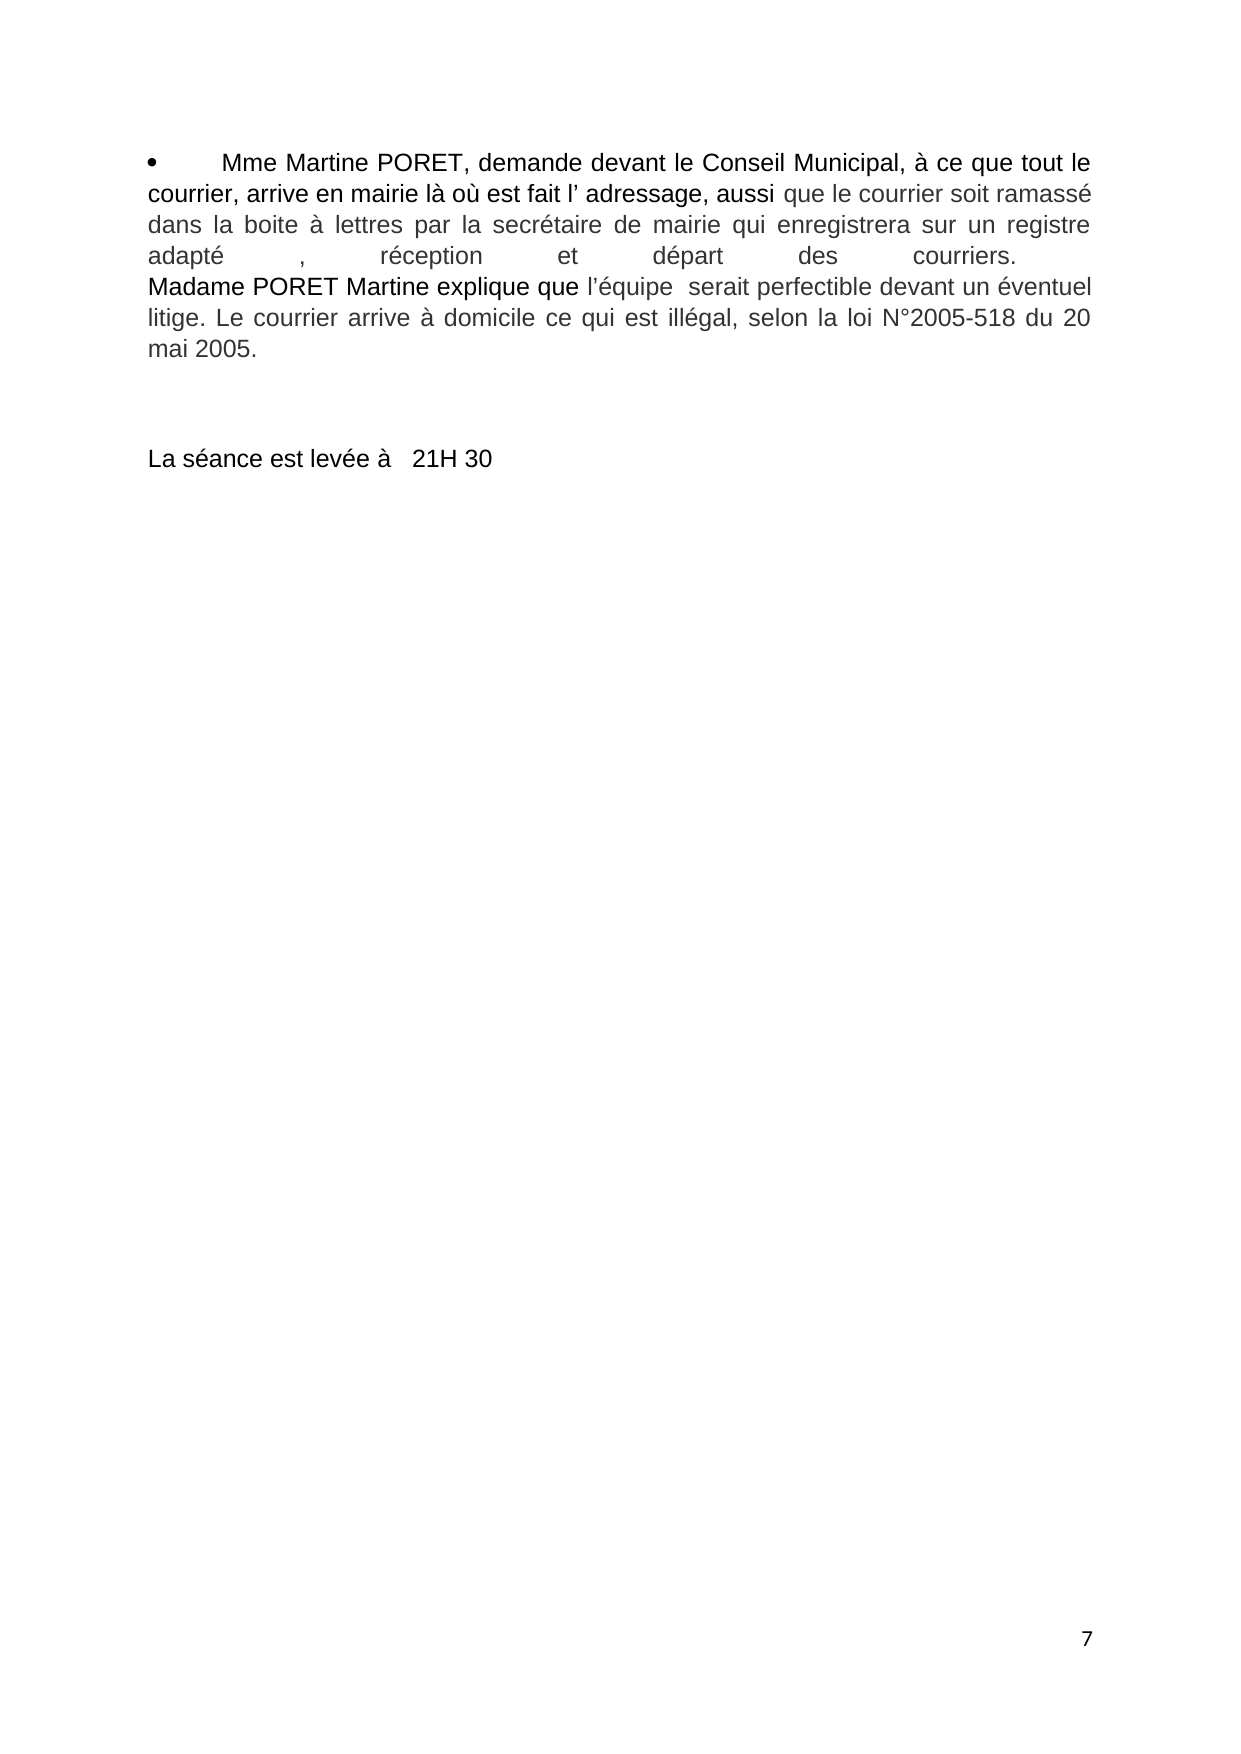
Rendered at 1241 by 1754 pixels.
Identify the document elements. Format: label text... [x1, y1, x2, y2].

text La séance est levée à 21H 30 [148, 444, 1093, 473]
list Mme Martine PORET, demande devant le Conseil Municipal, à ce que tout le courrier, arrive en mairie là où est fait l’ adressage, aussi que le courrier soit ramassé dans la boite à lettres par la secrétaire de mairie qui enregistrera sur un registre adapté , réception et départ des courriers. Madame PORET Martine explique que l’équipe serait perfectible devant un éventuel litige. Le courrier arrive à domicile ce qui est illégal, selon la loi N°2005-518 du 20 mai 2005. [148, 148, 1093, 363]
